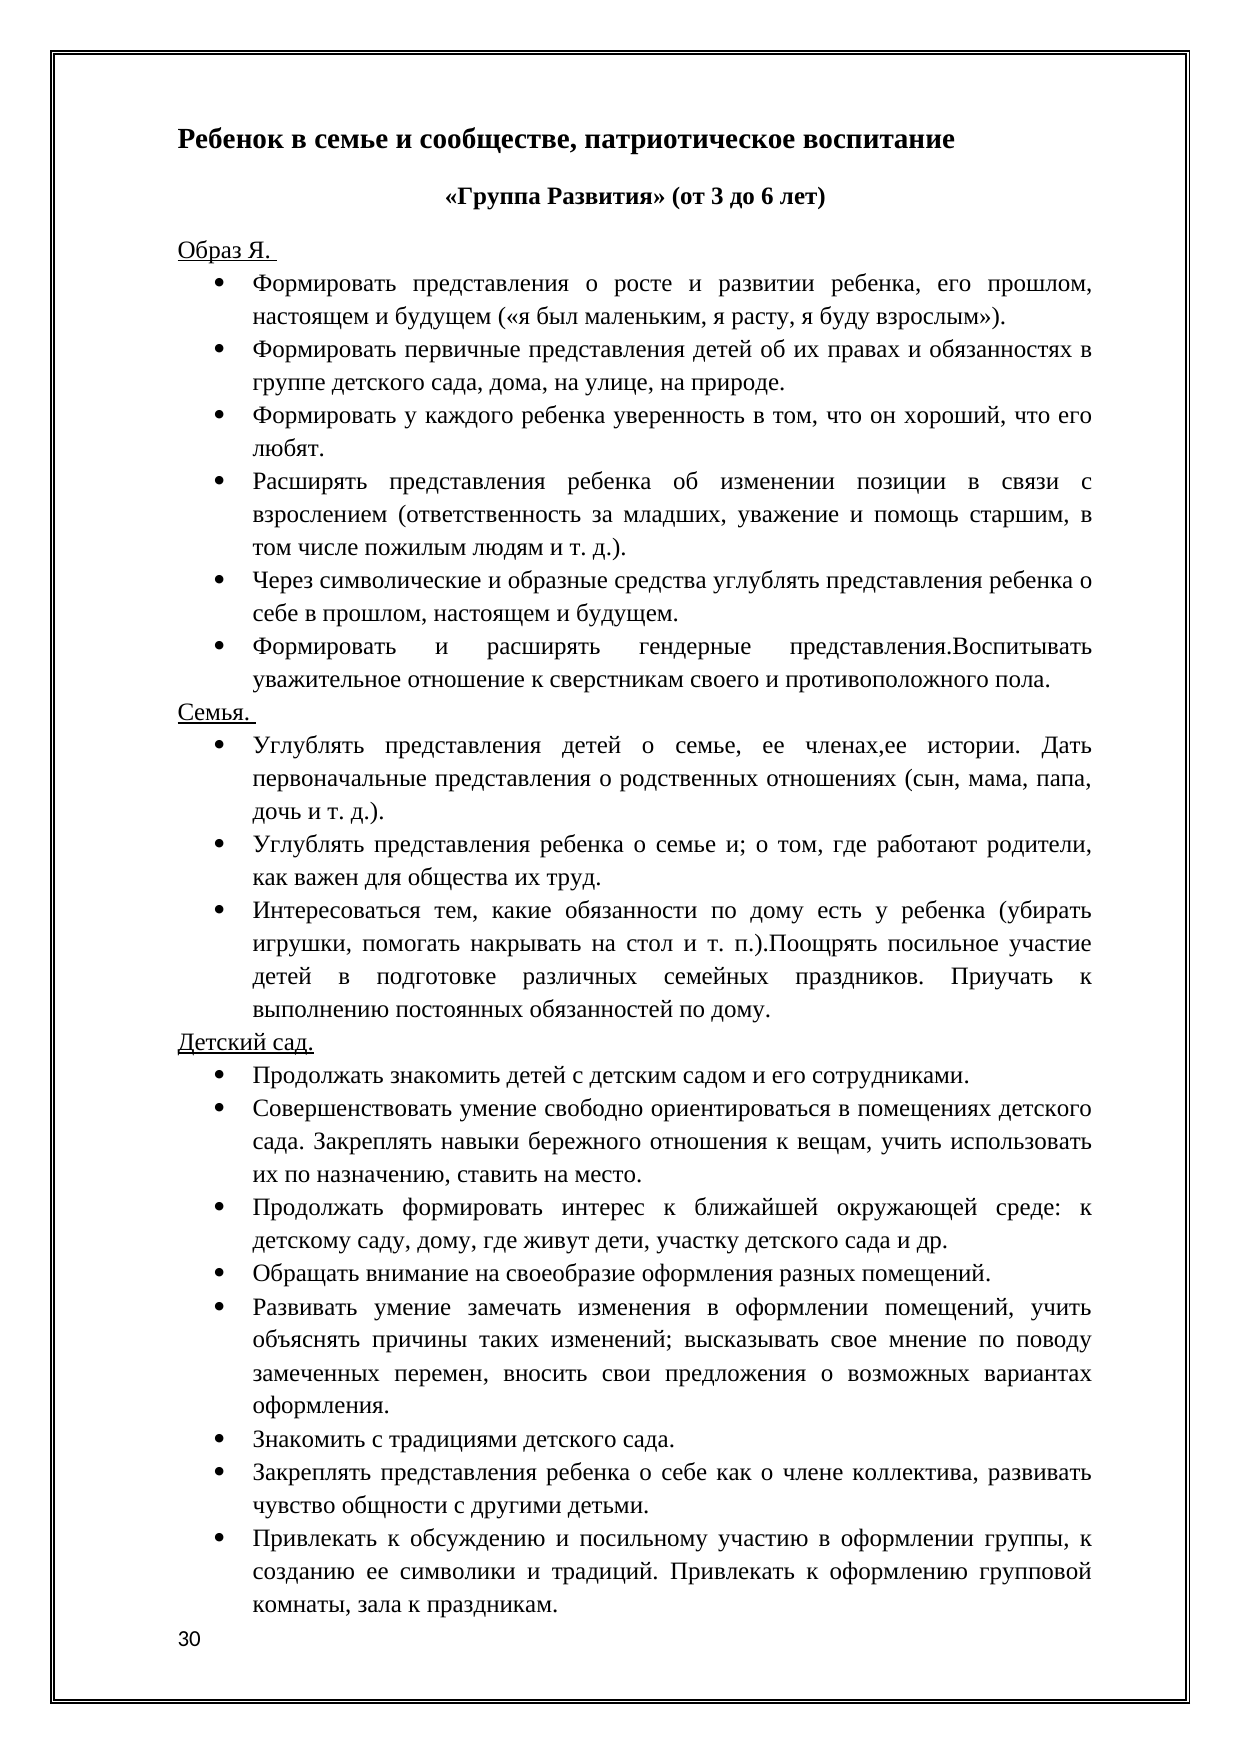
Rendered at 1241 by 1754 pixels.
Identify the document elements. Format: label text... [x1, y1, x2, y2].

list Продолжать формировать интерес к ближайшей окружающей среде: к детскому саду, дому, где живут дети, участку детского сада и др. [215, 1192, 1093, 1254]
list Продолжать знакомить детей с детским садом и его сотрудниками. [215, 1060, 1093, 1089]
list Формировать и расширять гендерные представления.Воспитывать уважительное отношение к сверстникам своего и противоположного пола. [215, 631, 1093, 693]
list Закреплять представления ребенка о себе как о члене коллектива, развивать чувство общности с другими детьми. [215, 1457, 1093, 1518]
list Интересоваться тем, какие обязанности по дому есть у ребенка (убирать игрушки, помогать накрывать на стол и т. п.).Поощрять посильное участие детей в подготовке различных семейных праздников. Приучать к выполнению постоянных обязанностей по дому. [215, 895, 1093, 1023]
list Совершенствовать умение свободно ориентироваться в помещениях детского сада. Закреплять навыки бережного отношения к вещам, учить использовать их по назначению, ставить на место. [215, 1093, 1093, 1188]
list Образ Я. [177, 235, 1093, 264]
list Ребенок в семье и сообществе, патриотическое воспитание [177, 122, 1093, 155]
text «Группа Развития» (от 3 до 6 лет) [177, 181, 1093, 210]
list Углублять представления ребенка о семье и; о том, где работают родители, как важен для общества их труд. [215, 829, 1093, 891]
list Через символические и образные средства углублять представления ребенка о себе в прошлом, настоящем и будущем. [215, 565, 1093, 627]
list Расширять представления ребенка об изменении позиции в связи с взрослением (ответственность за младших, уважение и помощь старшим, в том числе пожилым людям и т. д.). [215, 466, 1093, 561]
list Детский сад. [177, 1027, 1093, 1056]
list Семья. [177, 697, 1093, 726]
list Обращать внимание на своеобразие оформления разных помещений. [215, 1258, 1093, 1287]
list Формировать у каждого ребенка уверенность в том, что он хороший, что его любят. [215, 400, 1093, 462]
list Развивать умение замечать изменения в оформлении помещений, учить объяснять причины таких изменений; высказывать свое мнение по поводу замеченных перемен, вносить свои предложения о возможных вариантах оформления. [215, 1292, 1093, 1419]
list Привлекать к обсуждению и посильному участию в оформлении группы, к созданию ее символики и традиций. Привлекать к оформлению групповой комнаты, зала к праздникам. [215, 1523, 1093, 1617]
list Углублять представления детей о семье, ее членах,ее истории. Дать первоначальные представления о родственных отношениях (сын, мама, папа, дочь и т. д.). [215, 730, 1093, 825]
list Формировать первичные представления детей об их правах и обязанностях в группе детского сада, дома, на улице, на природе. [215, 334, 1093, 396]
list Формировать представления о росте и развитии ребенка, его прошлом, настоящем и будущем («я был маленьким, я расту, я буду взрослым»). [215, 268, 1093, 330]
list Знакомить с традициями детского сада. [215, 1424, 1093, 1452]
